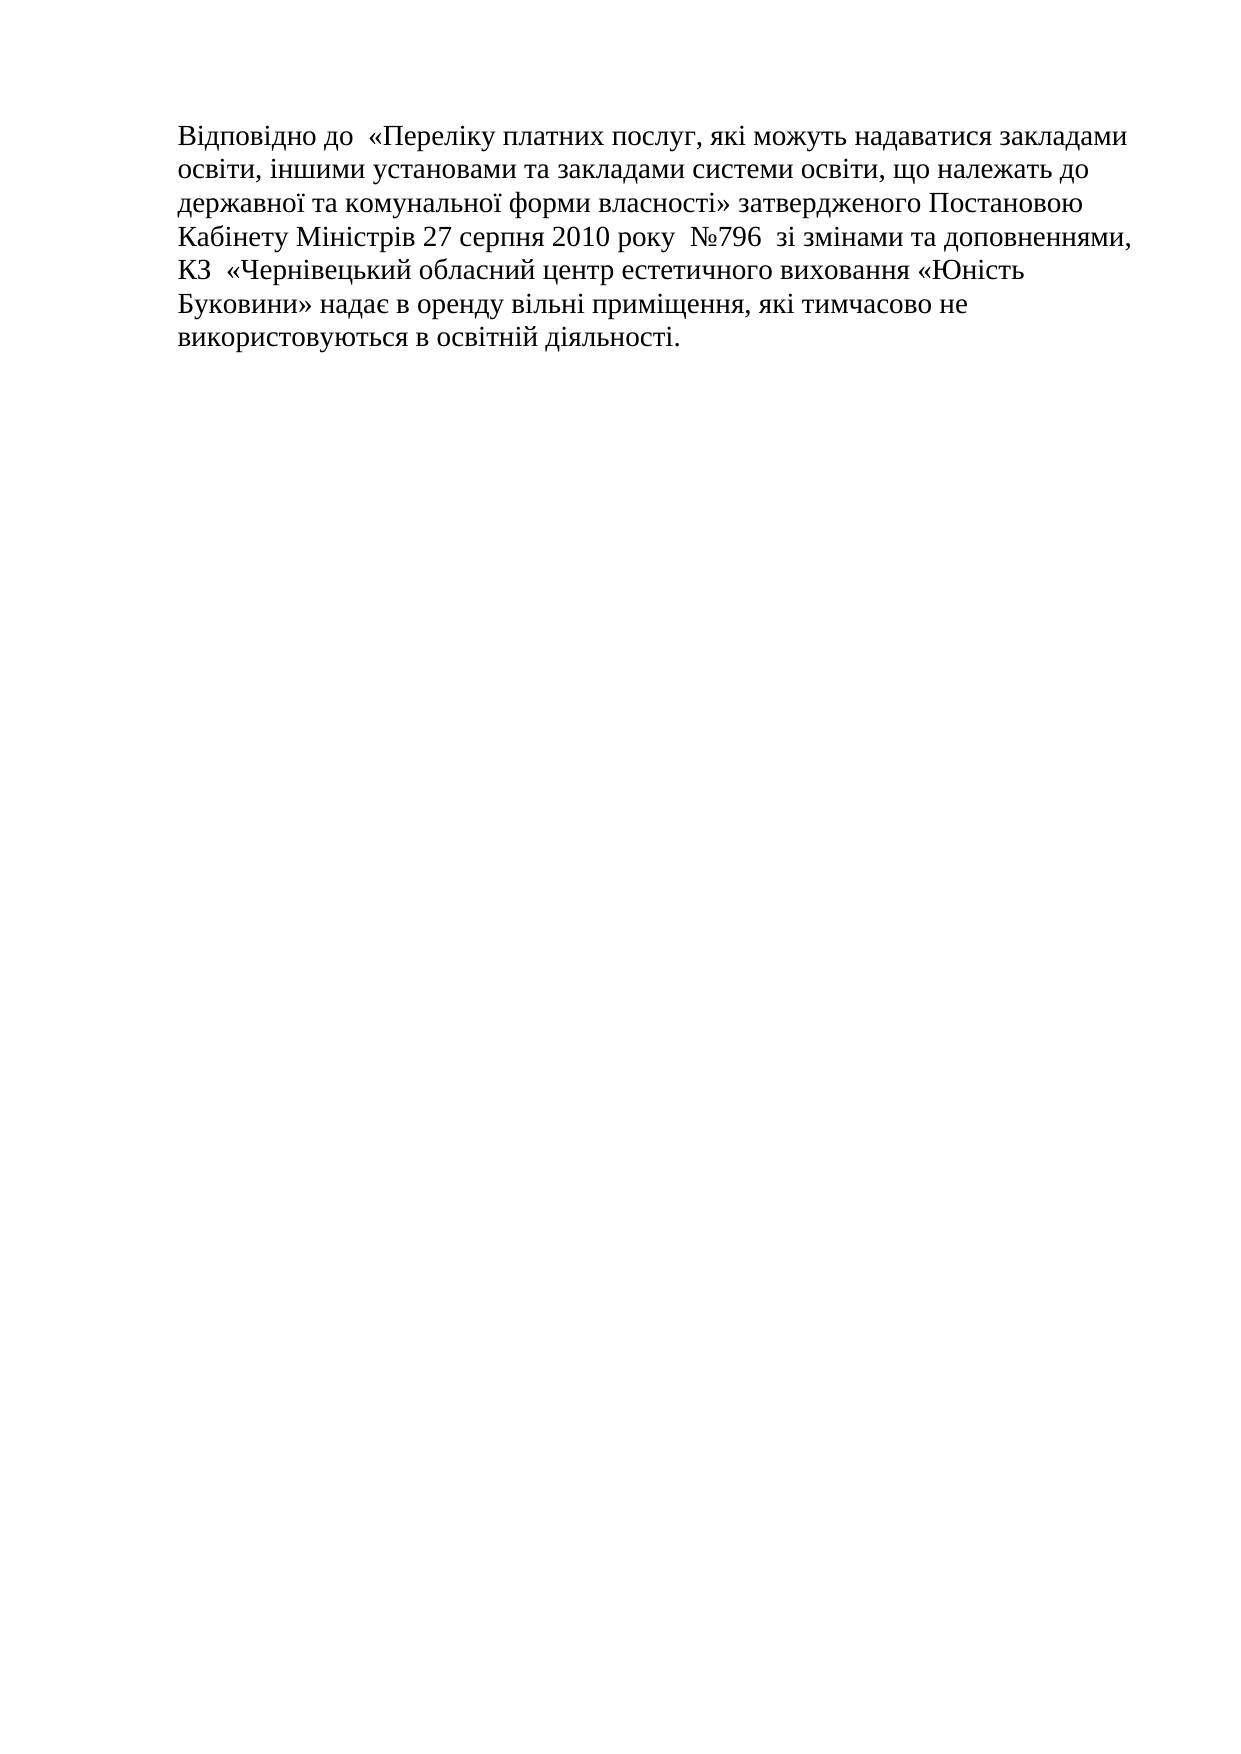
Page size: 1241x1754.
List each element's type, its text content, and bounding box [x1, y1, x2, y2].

text Відповідно до «Переліку платних послуг, які можуть надаватися закладами освіти, іншими установами та закладами системи освіти, що належать до державної та комунальної форми власності» затвердженого Постановою Кабінету Міністрів 27 серпня 2010 року №796 зі змінами та доповненнями, КЗ «Чернівецький обласний центр естетичного виховання «Юність Буковини» надає в оренду вільні приміщення, які тимчасово не використовуються в освітній діяльності. [177, 118, 1152, 353]
